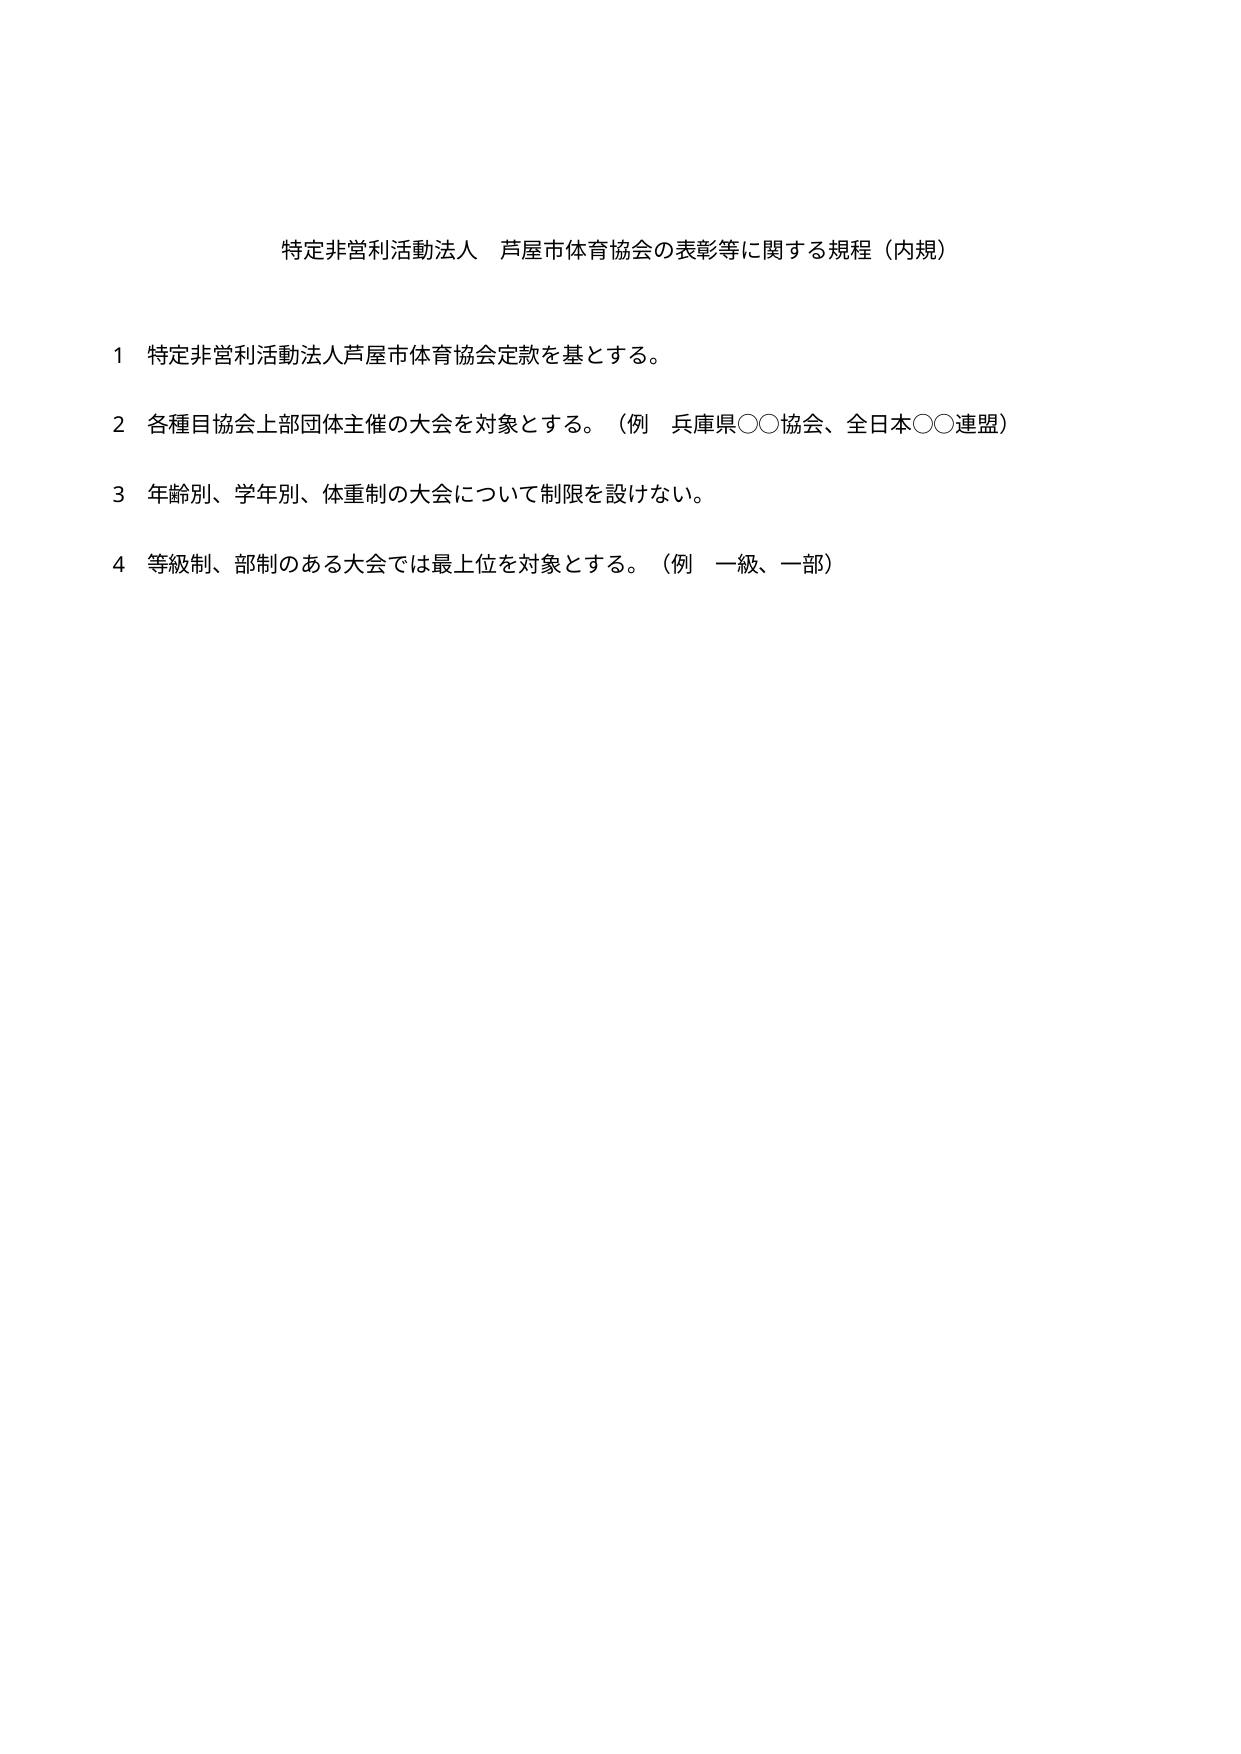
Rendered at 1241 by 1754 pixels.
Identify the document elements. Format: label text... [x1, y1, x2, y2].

text 特定非営利活動法人 芦屋市体育協会の表彰等に関する規程（内規） [112, 231, 1128, 266]
text 2 各種目協会上部団体主催の大会を対象とする。（例 兵庫県○○協会、全日本○○連盟） [112, 406, 1128, 441]
text 1 特定非営利活動法人芦屋市体育協会定款を基とする。 [112, 336, 1128, 371]
text 4 等級制、部制のある大会では最上位を対象とする。（例 一級、一部） [112, 545, 1128, 580]
text 3 年齢別、学年別、体重制の大会について制限を設けない。 [112, 476, 1128, 511]
